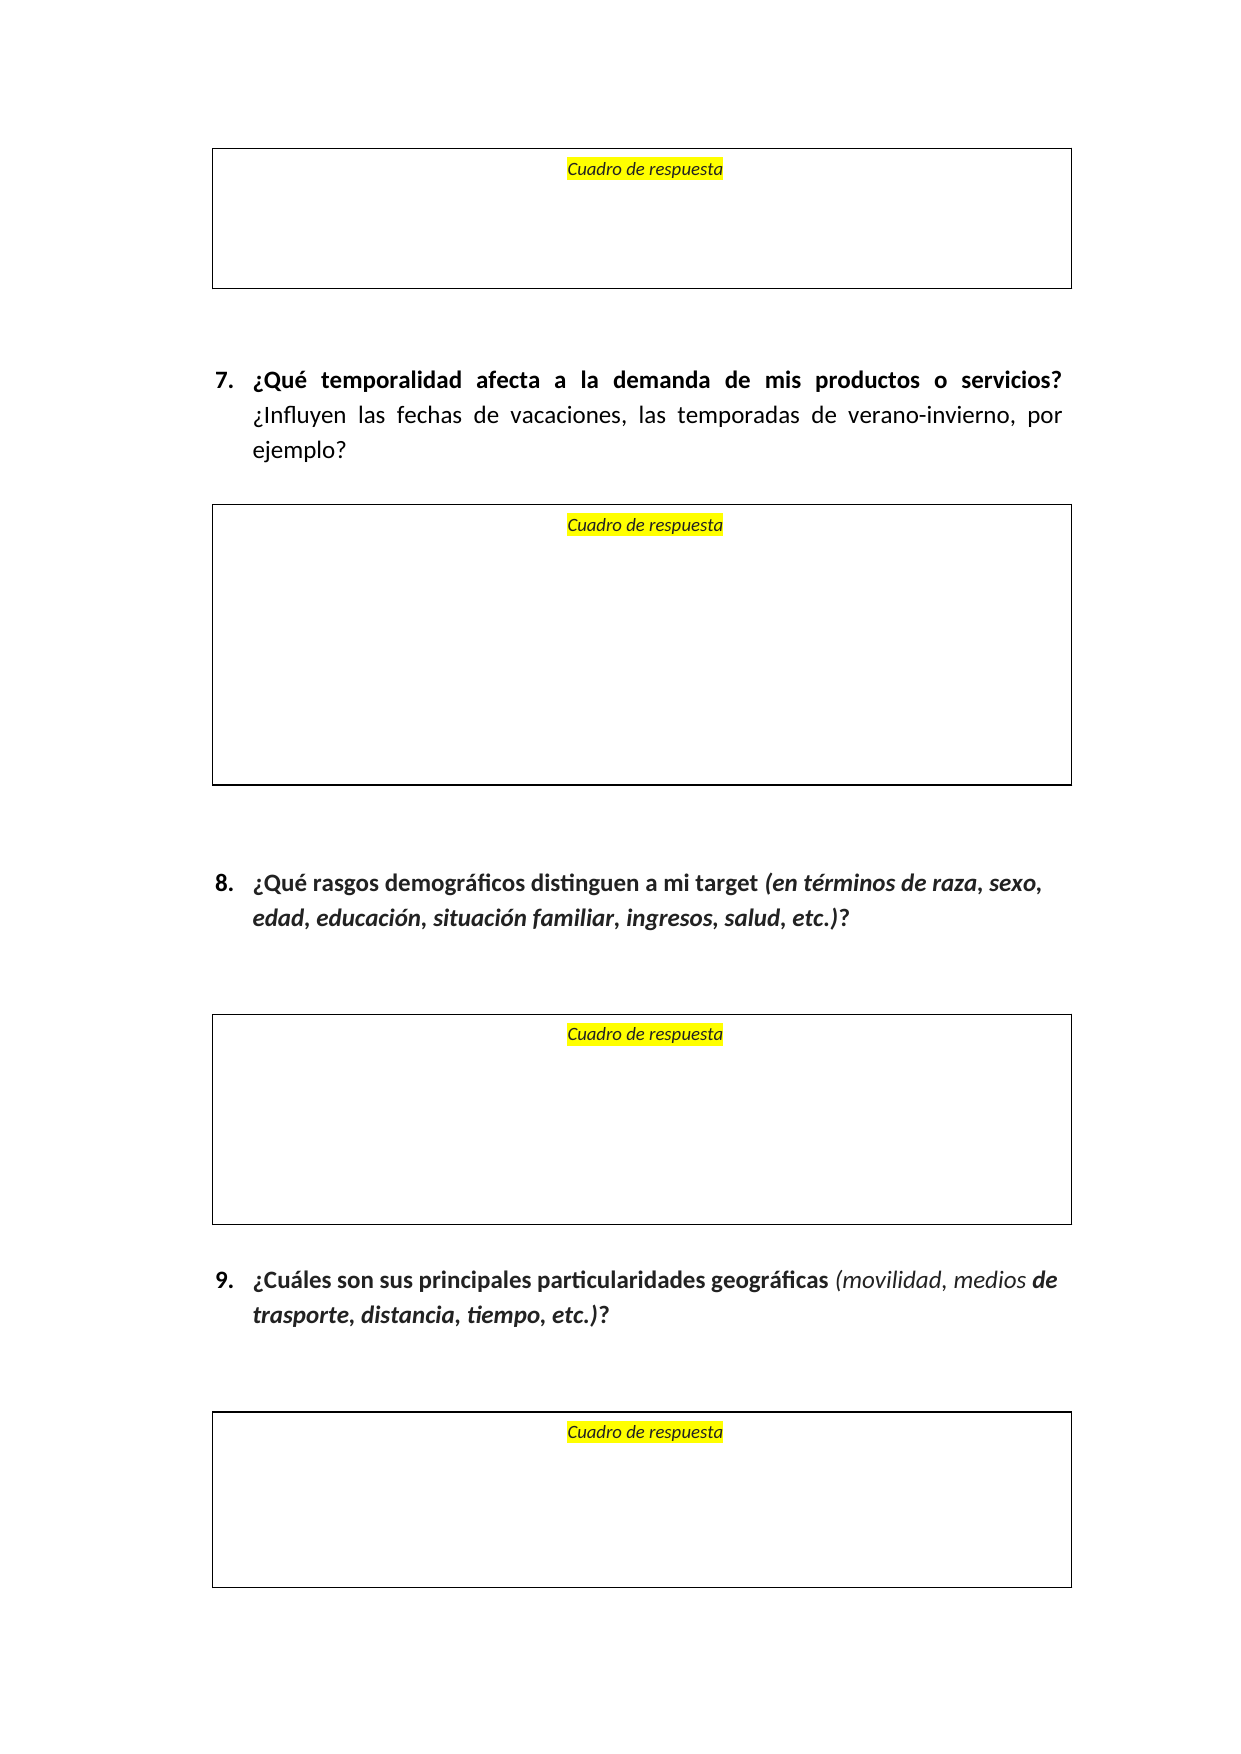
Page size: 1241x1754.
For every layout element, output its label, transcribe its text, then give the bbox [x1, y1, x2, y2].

list Cuadro de respuesta [213, 149, 1071, 181]
list Cuadro de respuesta [213, 1413, 1071, 1445]
list ¿Qué temporalidad afecta a la demanda de mis productos o servicios? ¿Influyen las fechas de vacaciones, las temporadas de verano-invierno, por ejemplo? [215, 364, 1063, 464]
list ¿Qué rasgos demográficos distinguen a mi target (en términos de raza, sexo, edad, educación, situación familiar, ingresos, salud, etc.)? [215, 867, 1063, 932]
list Cuadro de respuesta [213, 1015, 1071, 1047]
list Cuadro de respuesta [213, 505, 1071, 537]
list ¿Cuáles son sus principales particularidades geográficas (movilidad, medios de trasporte, distancia, tiempo, etc.)? [215, 1265, 1063, 1330]
